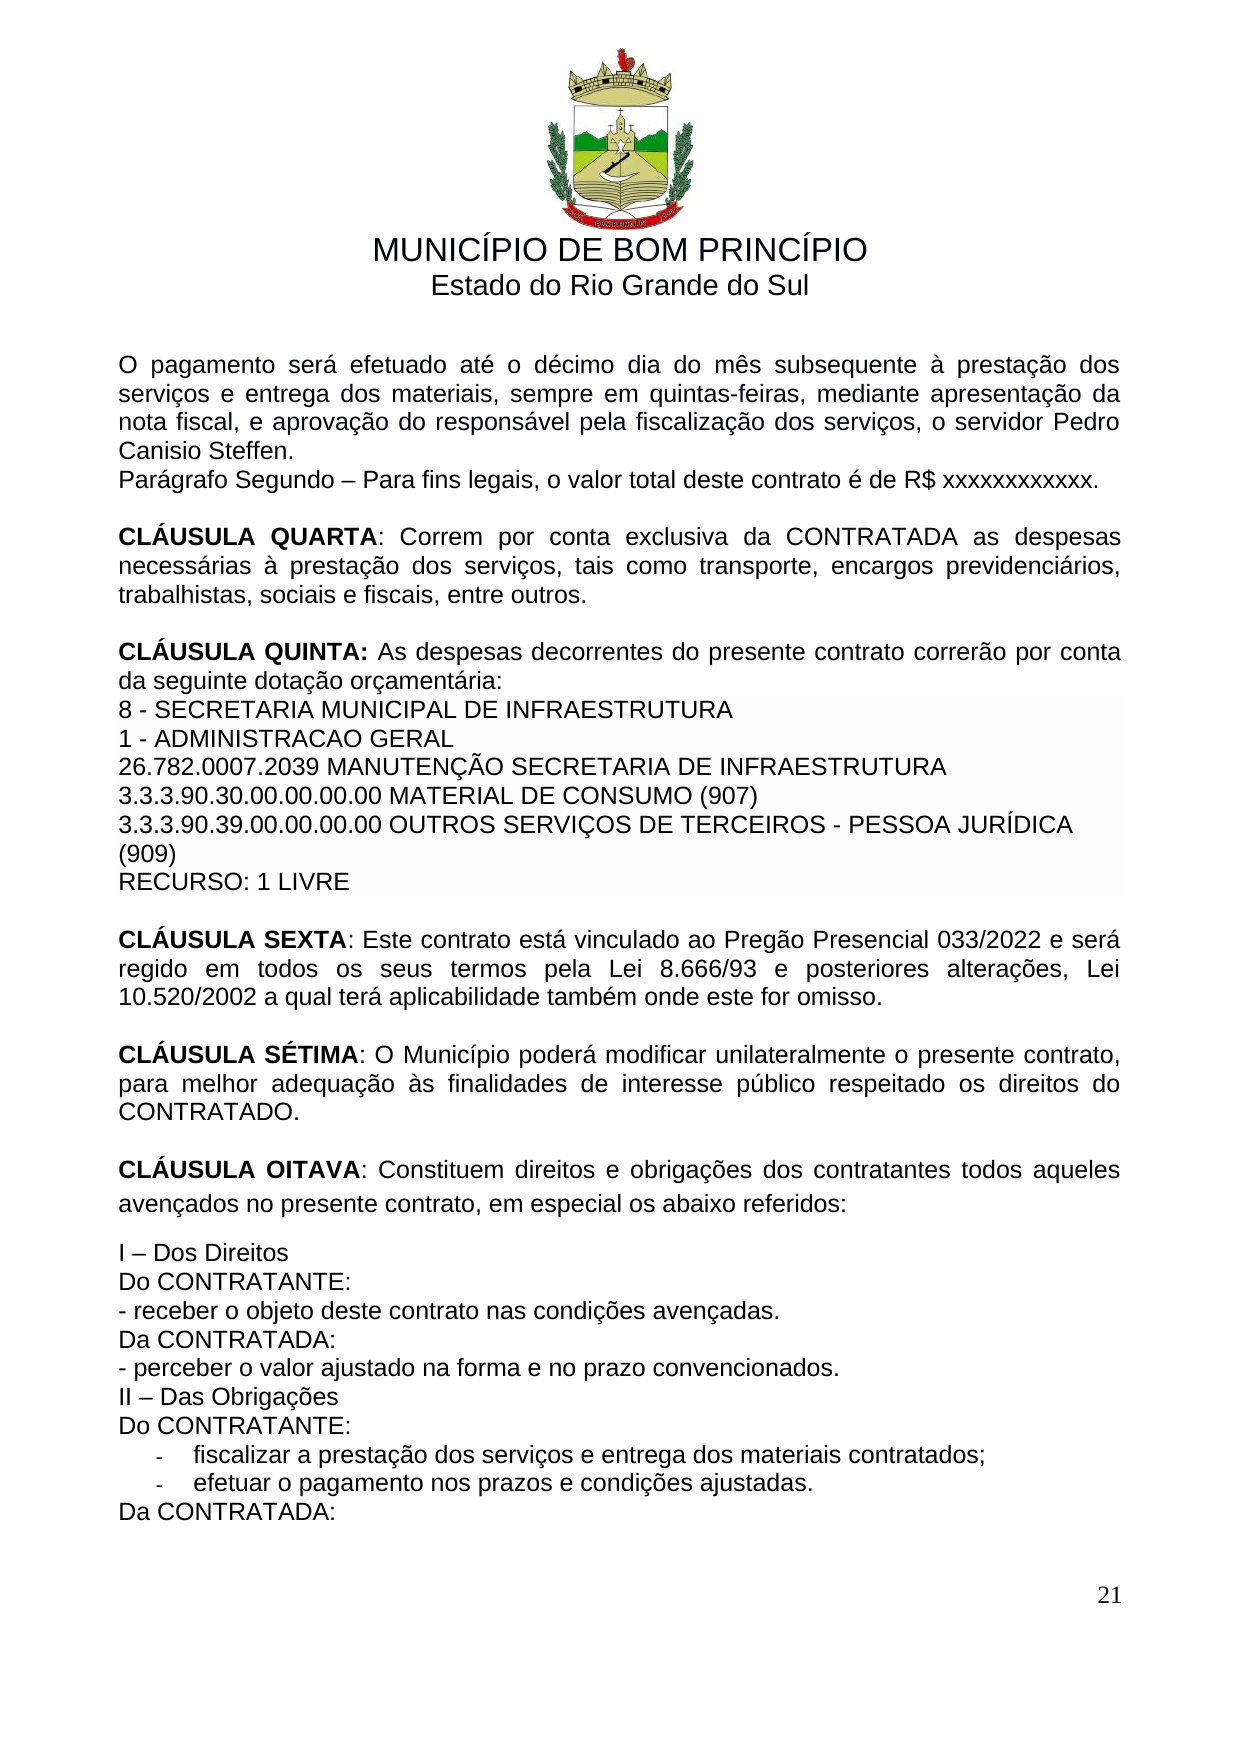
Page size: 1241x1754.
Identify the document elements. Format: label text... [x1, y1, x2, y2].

list fiscalizar a prestação dos serviços e entrega dos materiais contratados; [156, 1439, 1122, 1468]
text - perceber o valor ajustado na forma e no prazo convencionados. [118, 1353, 1122, 1382]
text 8 - SECRETARIA MUNICIPAL DE INFRAESTRUTURA 1 - ADMINISTRACAO GERAL [118, 695, 1122, 752]
picture [546, 48, 694, 230]
list efetuar o pagamento nos prazos e condições ajustadas. [156, 1468, 1122, 1497]
text 3.3.3.90.39.00.00.00.00 OUTROS SERVIÇOS DE TERCEIROS - PESSOA JURÍDICA (909) [118, 810, 1122, 867]
text Parágrafo Segundo – Para fins legais, o valor total deste contrato é de R$ xxxxxxxxxxxx. [118, 465, 1122, 493]
text - receber o objeto deste contrato nas condições avençadas. [118, 1296, 1122, 1324]
text Da CONTRATADA: [118, 1324, 1122, 1353]
text Do CONTRATANTE: [118, 1267, 1122, 1296]
text Da CONTRATADA: [118, 1497, 1122, 1526]
text CLÁUSULA OITAVA: Constituem direitos e obrigações dos contratantes todos aqueles avençados no presente contrato, em especial os abaixo referidos: [118, 1155, 1122, 1218]
text CLÁUSULA SEXTA: Este contrato está vinculado ao Pregão Presencial 033/2022 e será regido em todos os seus termos pela Lei 8.666/93 e posteriores alterações, Lei 10.520/2002 a qual terá aplicabilidade também onde este for omisso. [118, 925, 1122, 1011]
text CLÁUSULA QUARTA: Correm por conta exclusiva da CONTRATADA as despesas necessárias à prestação dos serviços, tais como transporte, encargos previdenciários, trabalhistas, sociais e fiscais, entre outros. [118, 522, 1122, 608]
text O pagamento será efetuado até o décimo dia do mês subsequente à prestação dos serviços e entrega dos materiais, sempre em quintas-feiras, mediante apresentação da nota fiscal, e aprovação do responsável pela fiscalização dos serviços, o servidor Pedro Canisio Steffen. [118, 350, 1122, 465]
text RECURSO: 1 LIVRE [118, 867, 1122, 896]
text CLÁUSULA QUINTA: As despesas decorrentes do presente contrato correrão por conta da seguinte dotação orçamentária: [118, 637, 1122, 695]
text CLÁUSULA SÉTIMA: O Município poderá modificar unilateralmente o presente contrato, para melhor adequação às finalidades de interesse público respeitado os direitos do CONTRATADO. [118, 1040, 1122, 1126]
text Do CONTRATANTE: [118, 1411, 1122, 1439]
text 3.3.3.90.30.00.00.00.00 MATERIAL DE CONSUMO (907) [118, 781, 1122, 810]
text I – Dos Direitos [118, 1238, 1122, 1267]
text II – Das Obrigações [118, 1382, 1122, 1411]
text 26.782.0007.2039 MANUTENÇÃO SECRETARIA DE INFRAESTRUTURA [118, 752, 1122, 781]
